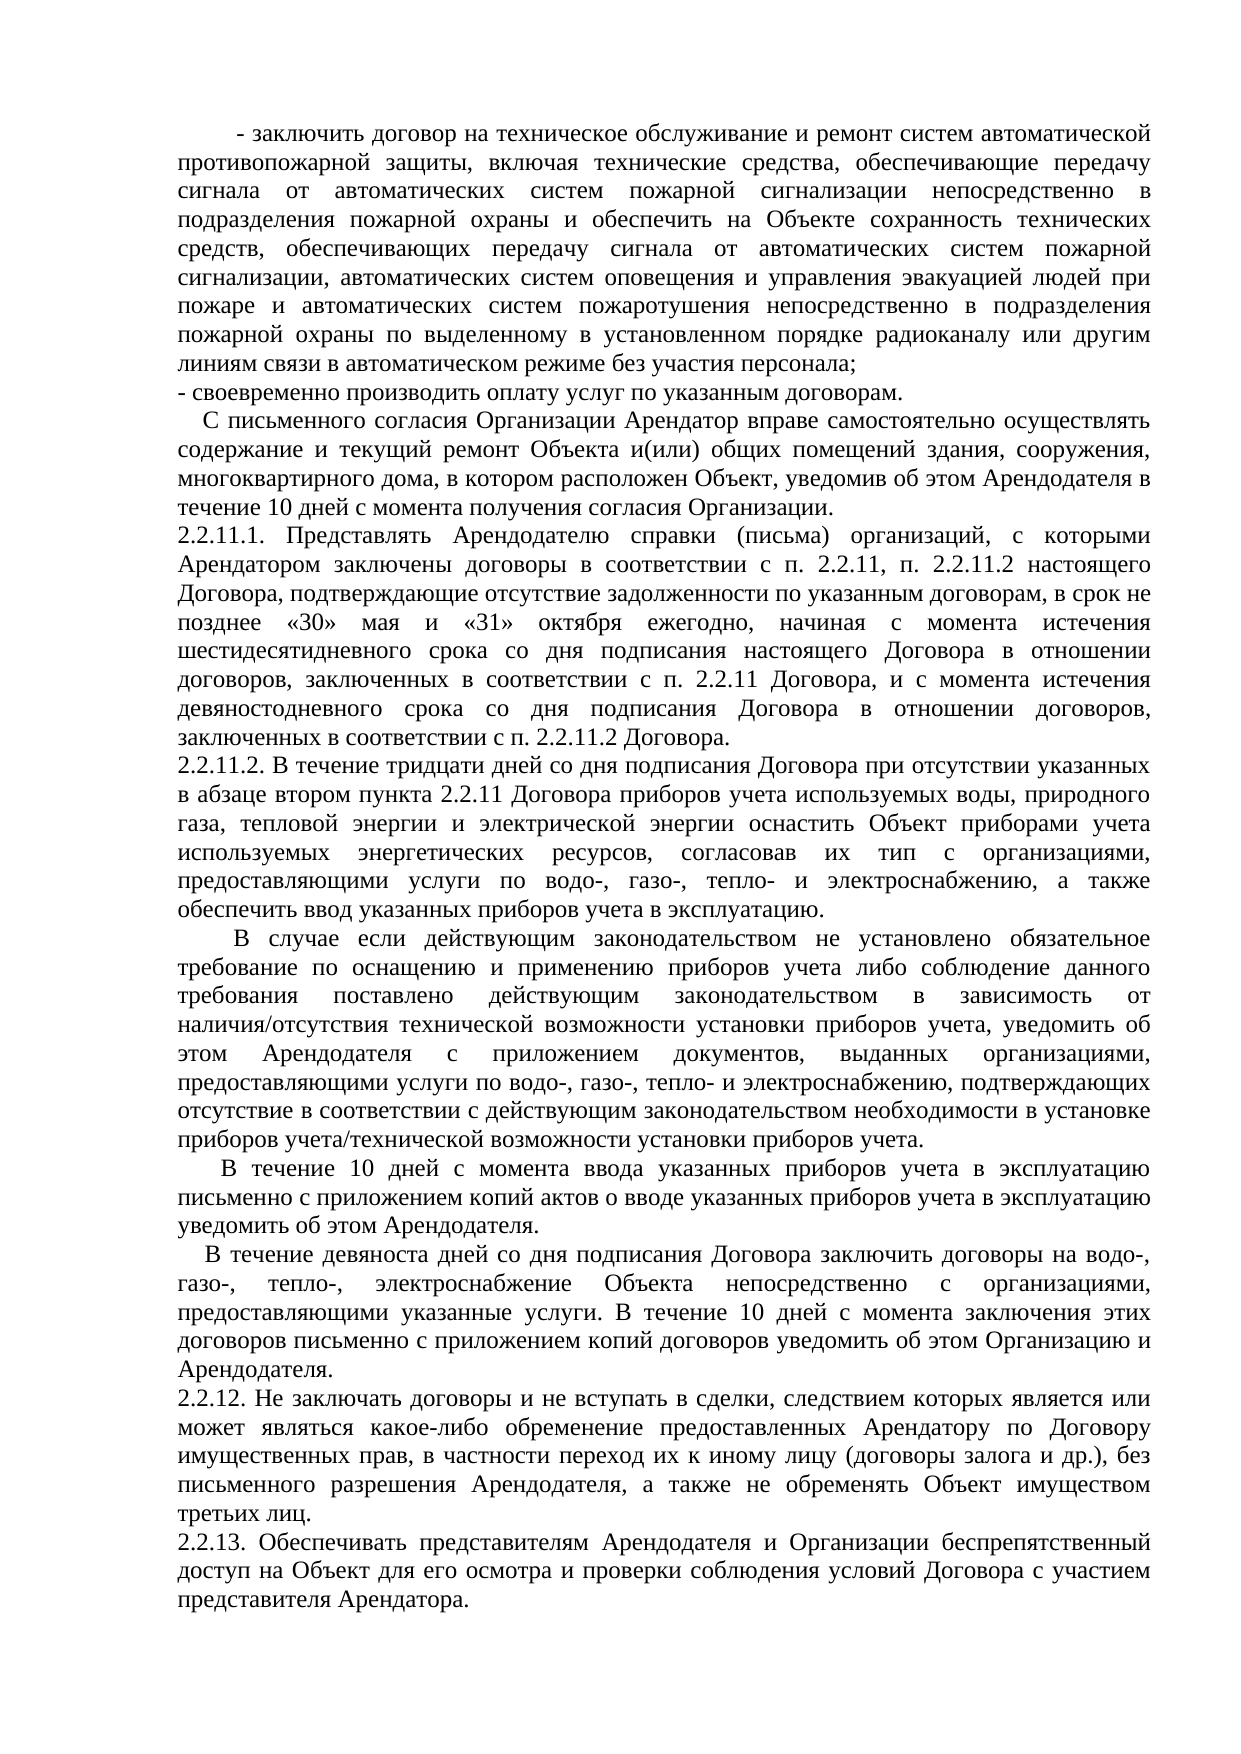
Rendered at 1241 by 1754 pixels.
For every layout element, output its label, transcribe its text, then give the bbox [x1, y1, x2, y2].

text 2.2.11.2. В течение тридцати дней со дня подписания Договора при отсутствии указанных в абзаце втором пункта 2.2.11 Договора приборов учета используемых воды, природного газа, тепловой энергии и электрической энергии оснастить Объект приборами учета используемых энергетических ресурсов, согласовав их тип с организациями, предоставляющими услуги по водо-, газо-, тепло- и электроснабжению, а также обеспечить ввод указанных приборов учета в эксплуатацию. [177, 751, 1152, 923]
text В течение 10 дней с момента ввода указанных приборов учета в эксплуатацию письменно с приложением копий актов о вводе указанных приборов учета в эксплуатацию уведомить об этом Арендодателя. [177, 1153, 1152, 1239]
text 2.2.13. Обеспечивать представителям Арендодателя и Организации беспрепятственный доступ на Объект для его осмотра и проверки соблюдения условий Договора с участием представителя Арендатора. [177, 1527, 1152, 1613]
text - своевременно производить оплату услуг по указанным договорам. [177, 377, 1152, 406]
text 2.2.11.1. Представлять Арендодателю справки (письма) организаций, с которыми Арендатором заключены договоры в соответствии с п. 2.2.11, п. 2.2.11.2 настоящего Договора, подтверждающие отсутствие задолженности по указанным договорам, в срок не позднее «30» мая и «31» октября ежегодно, начиная с момента истечения шестидесятидневного срока со дня подписания настоящего Договора в отношении договоров, заключенных в соответствии с п. 2.2.11 Договора, и с момента истечения девяностодневного срока со дня подписания Договора в отношении договоров, заключенных в соответствии с п. 2.2.11.2 Договора. [177, 521, 1152, 751]
text В случае если действующим законодательством не установлено обязательное требование по оснащению и применению приборов учета либо соблюдение данного требования поставлено действующим законодательством в зависимость от наличия/отсутствия технической возможности установки приборов учета, уведомить об этом Арендодателя с приложением документов, выданных организациями, предоставляющими услуги по водо-, газо-, тепло- и электроснабжению, подтверждающих отсутствие в соответствии с действующим законодательством необходимости в установке приборов учета/технической возможности установки приборов учета. [177, 923, 1152, 1153]
text В течение девяноста дней со дня подписания Договора заключить договоры на водо-, газо-, тепло-, электроснабжение Объекта непосредственно с организациями, предоставляющими указанные услуги. В течение 10 дней с момента заключения этих договоров письменно с приложением копий договоров уведомить об этом Организацию и Арендодателя. [177, 1239, 1152, 1383]
text 2.2.12. Не заключать договоры и не вступать в сделки, следствием которых является или может являться какое-либо обременение предоставленных Арендатору по Договору имущественных прав, в частности переход их к иному лицу (договоры залога и др.), без письменного разрешения Арендодателя, а также не обременять Объект имуществом третьих лиц. [177, 1383, 1152, 1527]
text - заключить договор на техническое обслуживание и ремонт систем автоматической противопожарной защиты, включая технические средства, обеспечивающие передачу сигнала от автоматических систем пожарной сигнализации непосредственно в подразделения пожарной охраны и обеспечить на Объекте сохранность технических средств, обеспечивающих передачу сигнала от автоматических систем пожарной сигнализации, автоматических систем оповещения и управления эвакуацией людей при пожаре и автоматических систем пожаротушения непосредственно в подразделения пожарной охраны по выделенному в установленном порядке радиоканалу или другим линиям связи в автоматическом режиме без участия персонала; [177, 118, 1152, 377]
text С письменного согласия Организации Арендатор вправе самостоятельно осуществлять содержание и текущий ремонт Объекта и(или) общих помещений здания, сооружения, многоквартирного дома, в котором расположен Объект, уведомив об этом Арендодателя в течение 10 дней с момента получения согласия Организации. [177, 406, 1152, 521]
